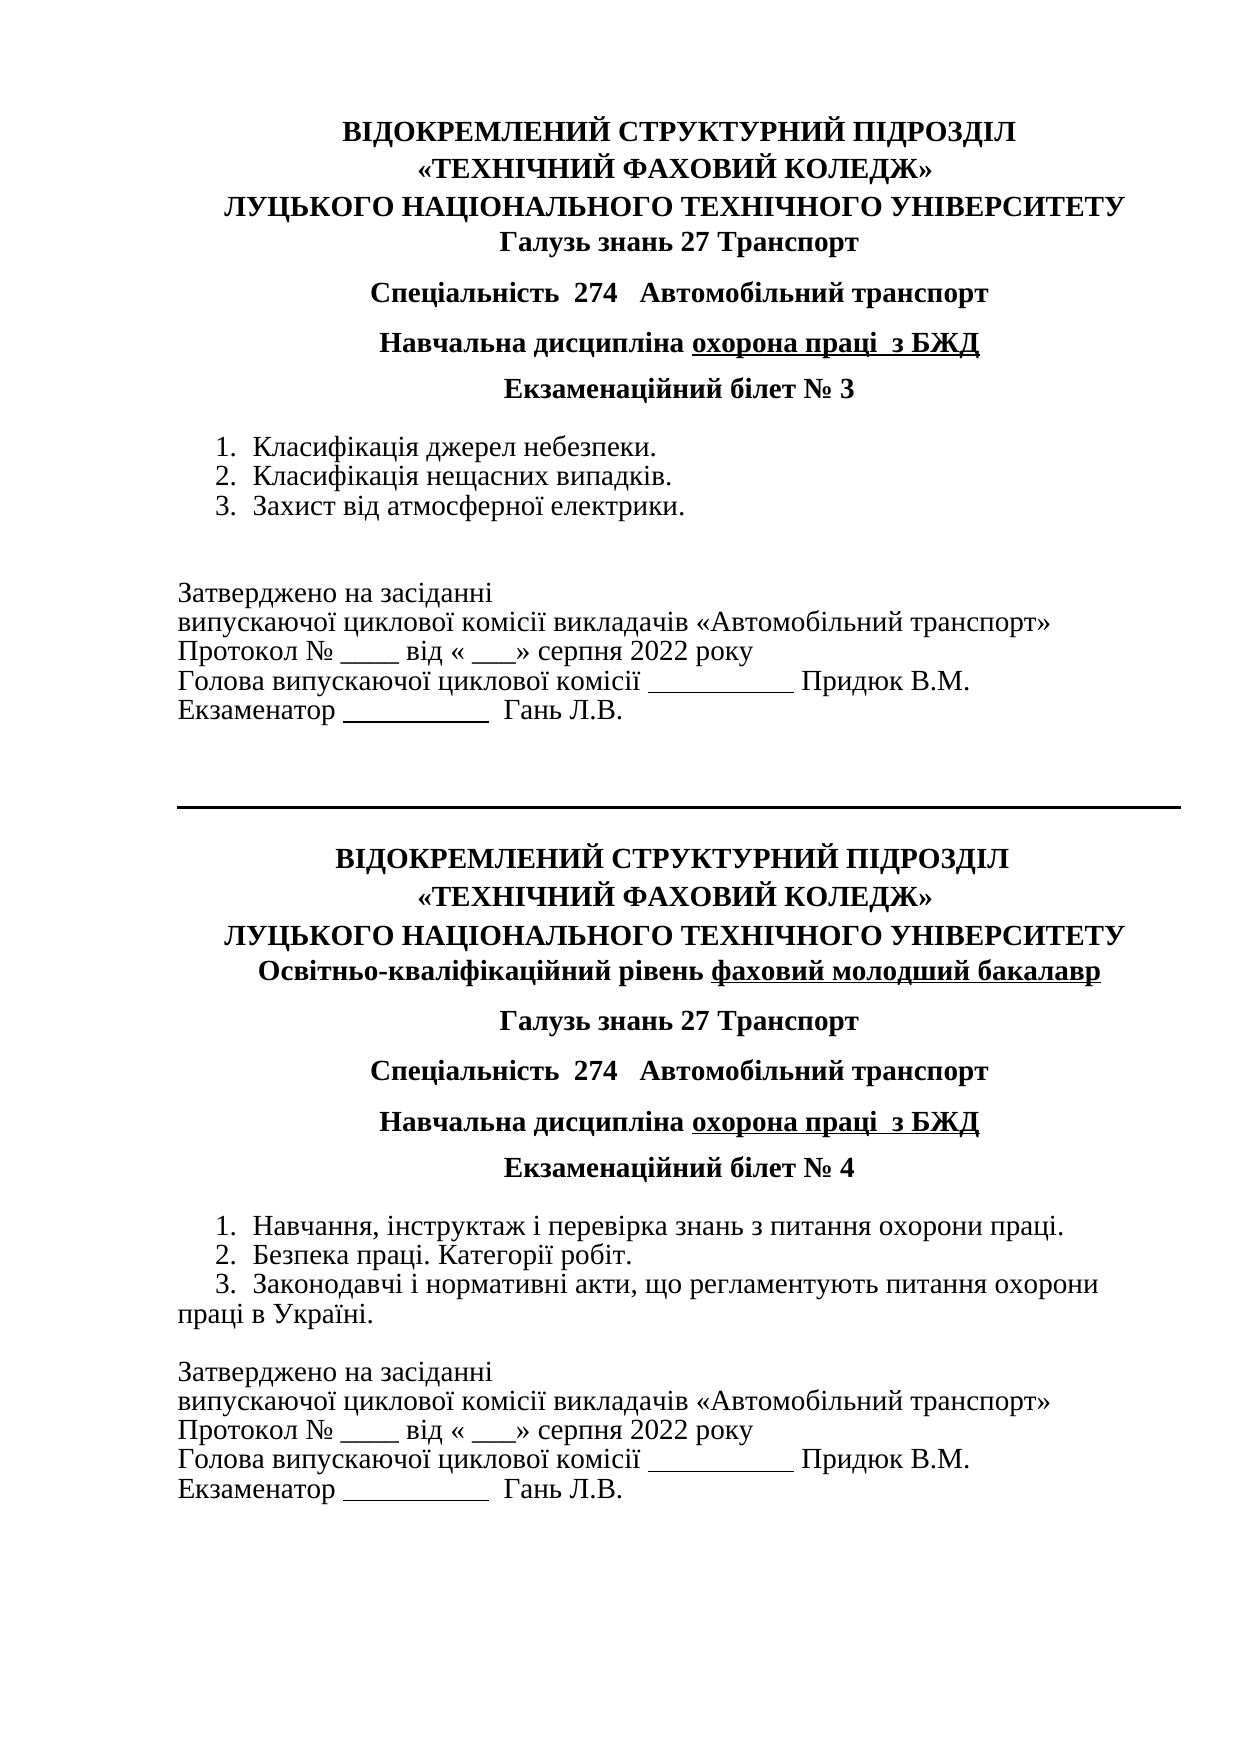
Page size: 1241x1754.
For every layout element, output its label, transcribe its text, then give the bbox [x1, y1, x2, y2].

text випускаючої циклової комісії викладачів «Автомобільний транспорт» [177, 608, 1181, 637]
subtitle Навчальна дисципліна охорона праці з БЖД [177, 325, 1181, 358]
list Навчання, інструктаж і перевірка знань з питання охорони праці. [215, 1212, 1181, 1241]
text ЛУЦЬКОГО НАЦІОНАЛЬНОГО ТЕХНІЧНОГО УНІВЕРСИТЕТУ [177, 186, 1173, 224]
list Захист від атмосферної електрики. [215, 492, 1181, 521]
text ВІДОКРЕМЛЕНИЙ СТРУКТУРНИЙ ПІДРОЗДІЛ [177, 843, 1167, 876]
text Голова випускаючої циклової комісії Придюк В.М. [177, 667, 1181, 696]
list Безпека праці. Категорії робіт. [215, 1241, 1181, 1271]
text Затверджено на засіданні [177, 1358, 1181, 1387]
text Голова випускаючої циклової комісії Придюк В.М. [177, 1446, 1181, 1475]
subtitle Освітньо-кваліфікаційний рівень фаховий молодший бакалавр [177, 953, 1181, 986]
text Екзаменаційний білет № 4 [177, 1154, 1181, 1183]
text Затверджено на засіданні [177, 579, 1181, 608]
text Протокол № ____ від « ___» серпня 2022 року [177, 637, 1181, 667]
list Законодавчі і нормативні акти, що регламентують питання охорони [215, 1271, 1181, 1300]
subtitle Галузь знань 27 Транспорт [177, 224, 1181, 258]
subtitle Спеціальність 274 Автомобільний транспорт [177, 275, 1181, 308]
text ЛУЦЬКОГО НАЦІОНАЛЬНОГО ТЕХНІЧНОГО УНІВЕРСИТЕТУ [177, 914, 1173, 953]
text Екзаменатор Гань Л.В. [177, 1475, 1181, 1504]
text Екзаменаційний білет № 3 [177, 375, 1181, 404]
text Екзаменатор Гань Л.В. [177, 696, 1181, 725]
list Класифікація нещасних випадків. [215, 462, 1181, 492]
text Протокол № ____ від « ___» серпня 2022 року [177, 1416, 1181, 1446]
list Класифікація джерел небезпеки. [215, 433, 1181, 462]
text «ТЕХНІЧНИЙ ФАХОВИЙ КОЛЕДЖ» [177, 147, 1173, 186]
text ВІДОКРЕМЛЕНИЙ СТРУКТУРНИЙ ПІДРОЗДІЛ [177, 118, 1181, 147]
text випускаючої циклової комісії викладачів «Автомобільний транспорт» [177, 1387, 1181, 1416]
text «ТЕХНІЧНИЙ ФАХОВИЙ КОЛЕДЖ» [177, 876, 1173, 914]
subtitle Галузь знань 27 Транспорт [177, 1003, 1181, 1037]
subtitle Спеціальність 274 Автомобільний транспорт [177, 1053, 1181, 1087]
text праці в Україні. [177, 1300, 1181, 1329]
subtitle Навчальна дисципліна охорона праці з БЖД [177, 1104, 1181, 1137]
